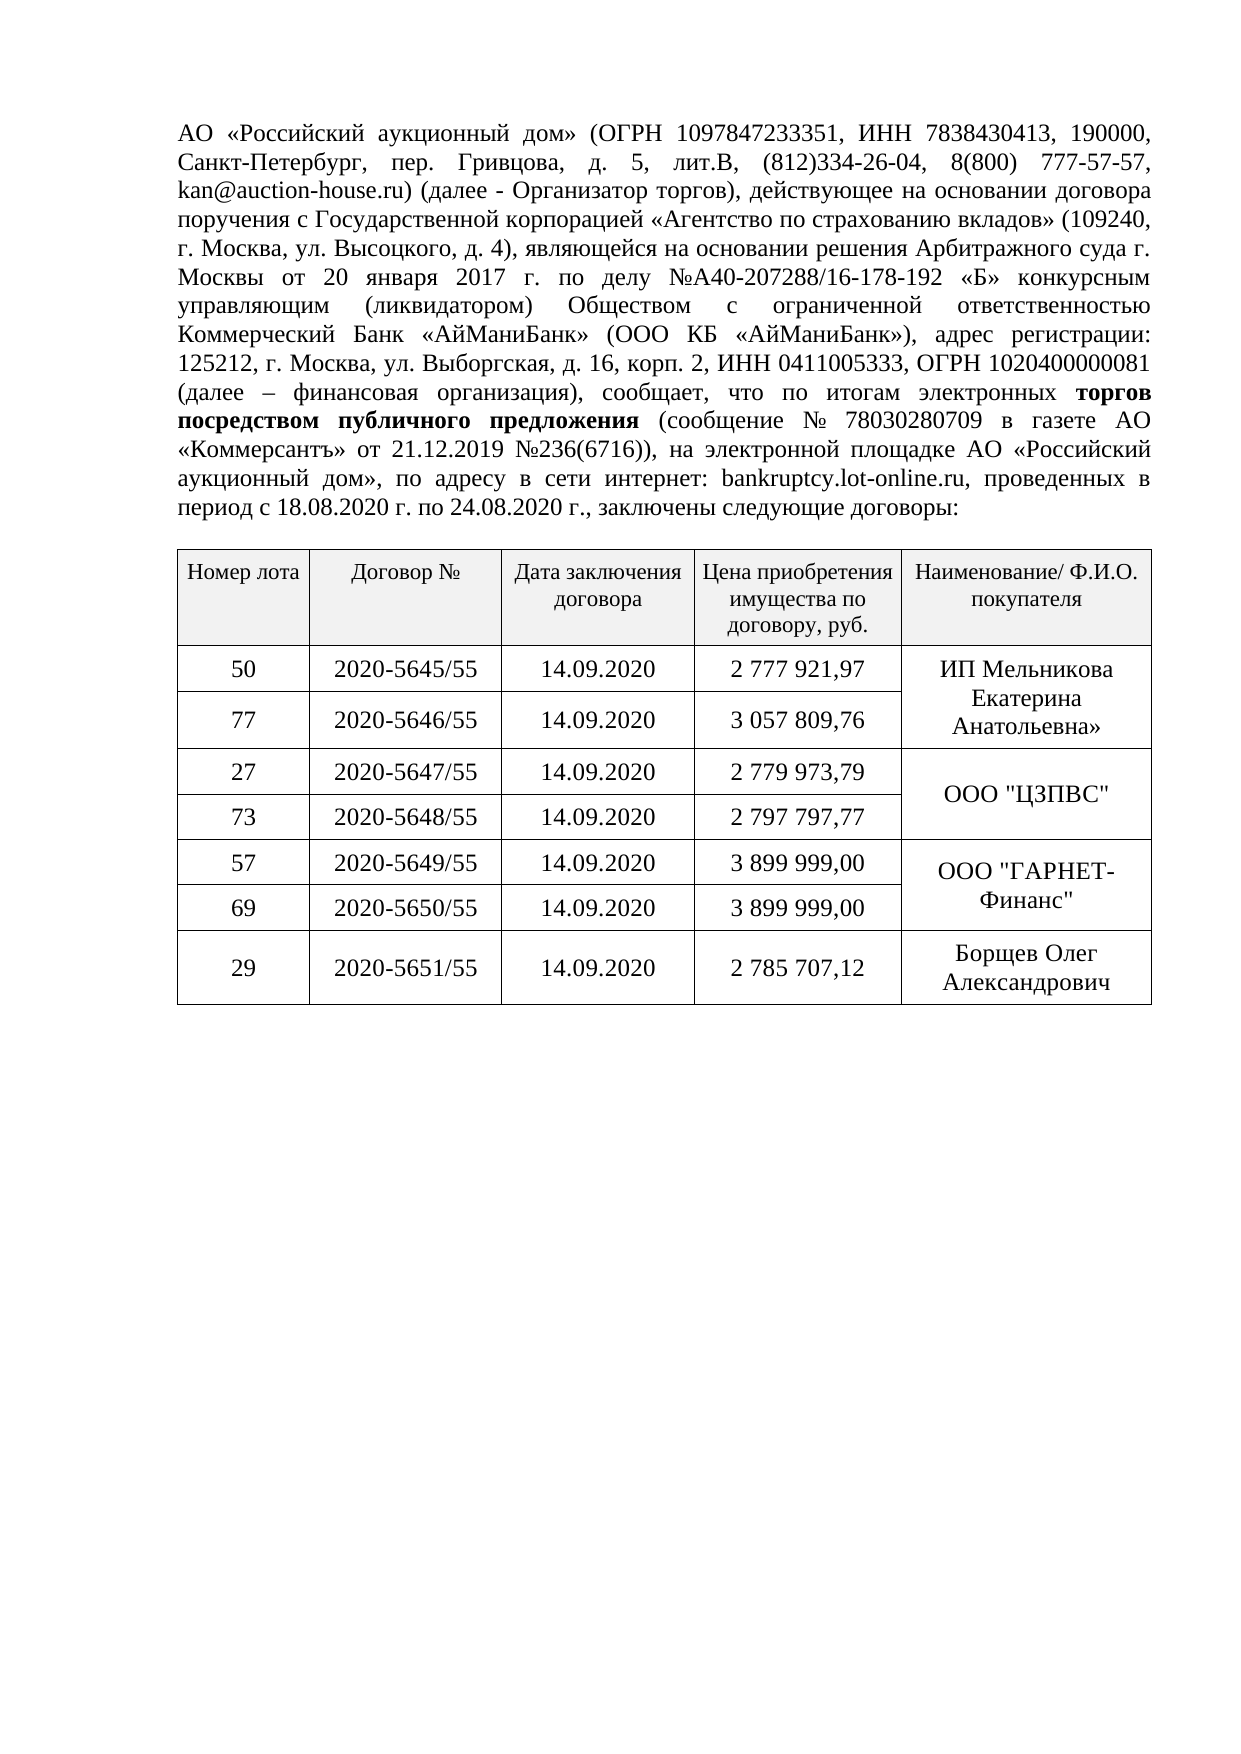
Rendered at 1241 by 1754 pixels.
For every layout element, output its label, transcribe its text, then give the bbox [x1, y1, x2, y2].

table_cell ИП Мельникова Екатерина Анатольевна» [902, 646, 1151, 748]
table_cell 14.09.2020 [502, 646, 694, 691]
table_header Договор № [310, 550, 501, 645]
table_cell ООО "ГАРНЕТ-Финанс" [902, 840, 1151, 930]
table_cell 2020-5651/55 [310, 931, 501, 1004]
table_cell 2 785 707,12 [695, 931, 901, 1004]
table_cell 2020-5645/55 [310, 646, 501, 691]
table_cell 14.09.2020 [502, 692, 694, 748]
table_cell 77 [178, 692, 309, 748]
table_cell 2 777 921,97 [695, 646, 901, 691]
table_cell 27 [178, 749, 309, 793]
table_cell 2020-5650/55 [310, 885, 501, 930]
text АО «Российский аукционный дом» (ОГРН 1097847233351, ИНН 7838430413, 190000, Санкт-Петербург, пер. Гривцова, д. 5, лит.В, (812)334-26-04, 8(800) 777-57-57, kan@auction-house.ru) (далее - Организатор торгов), действующее на основании договора поручения с Государственной корпорацией «Агентство по страхованию вкладов» (109240, г. Москва, ул. Высоцкого, д. 4), являющейся на основании решения Арбитражного суда г. Москвы от 20 января 2017 г. по делу №А40-207288/16-178-192 «Б» конкурсным управляющим (ликвидатором) Обществом с ограниченной ответственностью Коммерческий Банк «АйМаниБанк» (ООО КБ «АйМаниБанк»), адрес регистрации: 125212, г. Москва, ул. Выборгская, д. 16, корп. 2, ИНН 0411005333, ОГРН 1020400000081 (далее – финансовая организация), сообщает, что по итогам электронных торгов посредством публичного предложения (сообщение № 78030280709 в газете АО «Коммерсантъ» от 21.12.2019 №236(6716)), на электронной площадке АО «Российский аукционный дом», по адресу в сети интернет: bankruptcy.lot-online.ru, проведенных в период с 18.08.2020 г. по 24.08.2020 г., заключены следующие договоры: [177, 118, 1152, 521]
table_header Цена приобретения имущества по договору, руб. [695, 550, 901, 645]
table_header Дата заключения договора [502, 550, 694, 645]
table_cell 2020-5649/55 [310, 840, 501, 884]
table_cell 2020-5648/55 [310, 795, 501, 839]
table_cell 2 779 973,79 [695, 749, 901, 793]
table_cell 14.09.2020 [502, 749, 694, 793]
table_cell 73 [178, 795, 309, 839]
table_cell 3 057 809,76 [695, 692, 901, 748]
table_cell 2020-5646/55 [310, 692, 501, 748]
table_cell 14.09.2020 [502, 885, 694, 930]
table_cell 14.09.2020 [502, 931, 694, 1004]
table_cell 3 899 999,00 [695, 885, 901, 930]
table_cell ООО "ЦЗПВС" [902, 749, 1151, 839]
table_cell 14.09.2020 [502, 840, 694, 884]
table_cell 57 [178, 840, 309, 884]
table_cell 14.09.2020 [502, 795, 694, 839]
table_cell 50 [178, 646, 309, 691]
table_cell 69 [178, 885, 309, 930]
table_header Номер лота [178, 550, 309, 645]
table_cell 2020-5647/55 [310, 749, 501, 793]
table_cell 2 797 797,77 [695, 795, 901, 839]
table_header Наименование/ Ф.И.О. покупателя [902, 550, 1151, 645]
table_cell 29 [178, 931, 309, 1004]
table_cell Борщев Олег Александрович [902, 931, 1151, 1004]
table_cell 3 899 999,00 [695, 840, 901, 884]
